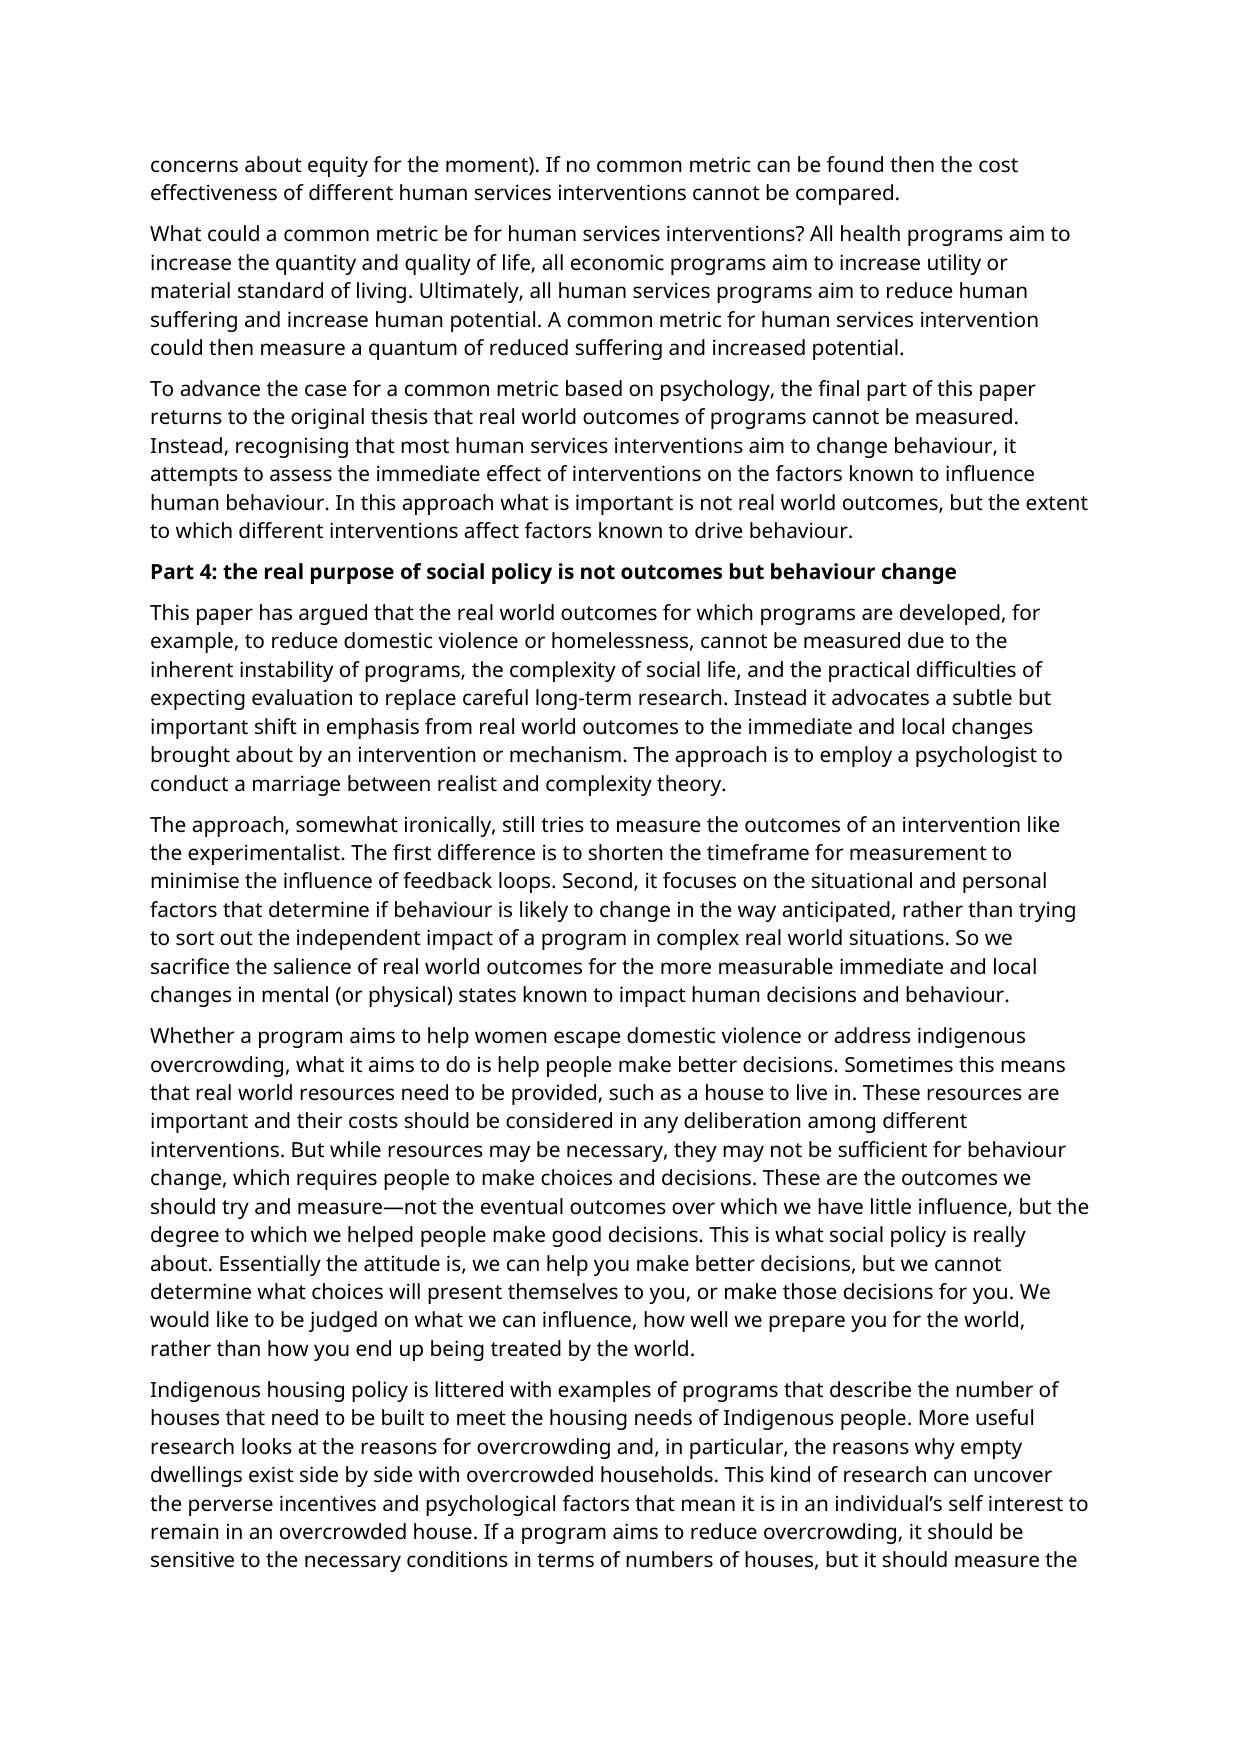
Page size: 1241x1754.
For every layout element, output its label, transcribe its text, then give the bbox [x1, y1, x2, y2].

text What could a common metric be for human services interventions? All health programs aim to increase the quantity and quality of life, all economic programs aim to increase utility or material standard of living. Ultimately, all human services programs aim to reduce human suffering and increase human potential. A common metric for human services intervention could then measure a quantum of reduced suffering and increased potential. [150, 219, 1090, 362]
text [150, 150, 1090, 207]
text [150, 1375, 1090, 1574]
text This paper has argued that the real world outcomes for which programs are developed, for example, to reduce domestic violence or homelessness, cannot be measured due to the inherent instability of programs, the complexity of social life, and the practical difficulties of expecting evaluation to replace careful long-term research. Instead it advocates a subtle but important shift in emphasis from real world outcomes to the immediate and local changes brought about by an intervention or mechanism. The approach is to employ a psychologist to conduct a marriage between realist and complexity theory. [150, 598, 1090, 797]
text Whether a program aims to help women escape domestic violence or address indigenous overcrowding, what it aims to do is help people make better decisions. Sometimes this means that real world resources need to be provided, such as a house to live in. These resources are important and their costs should be considered in any deliberation among different interventions. But while resources may be necessary, they may not be sufficient for behaviour change, which requires people to make choices and decisions. These are the outcomes we should try and measure—not the eventual outcomes over which we have little influence, but the degree to which we helped people make good decisions. This is what social policy is really about. Essentially the attitude is, we can help you make better decisions, but we cannot determine what choices will present themselves to you, or make those decisions for you. We would like to be judged on what we can influence, how well we prepare you for the world, rather than how you end up being treated by the world. [150, 1021, 1090, 1362]
text Part 4: the real purpose of social policy is not outcomes but behaviour change [150, 557, 1090, 586]
text The approach, somewhat ironically, still tries to measure the outcomes of an intervention like the experimentalist. The first difference is to shorten the timeframe for measurement to minimise the influence of feedback loops. Second, it focuses on the situational and personal factors that determine if behaviour is likely to change in the way anticipated, rather than trying to sort out the independent impact of a program in complex real world situations. So we sacrifice the salience of real world outcomes for the more measurable immediate and local changes in mental (or physical) states known to impact human decisions and behaviour. [150, 810, 1090, 1009]
text To advance the case for a common metric based on psychology, the final part of this paper returns to the original thesis that real world outcomes of programs cannot be measured. Instead, recognising that most human services interventions aim to change behaviour, it attempts to assess the immediate effect of interventions on the factors known to influence human behaviour. In this approach what is important is not real world outcomes, but the extent to which different interventions affect factors known to drive behaviour. [150, 374, 1090, 545]
